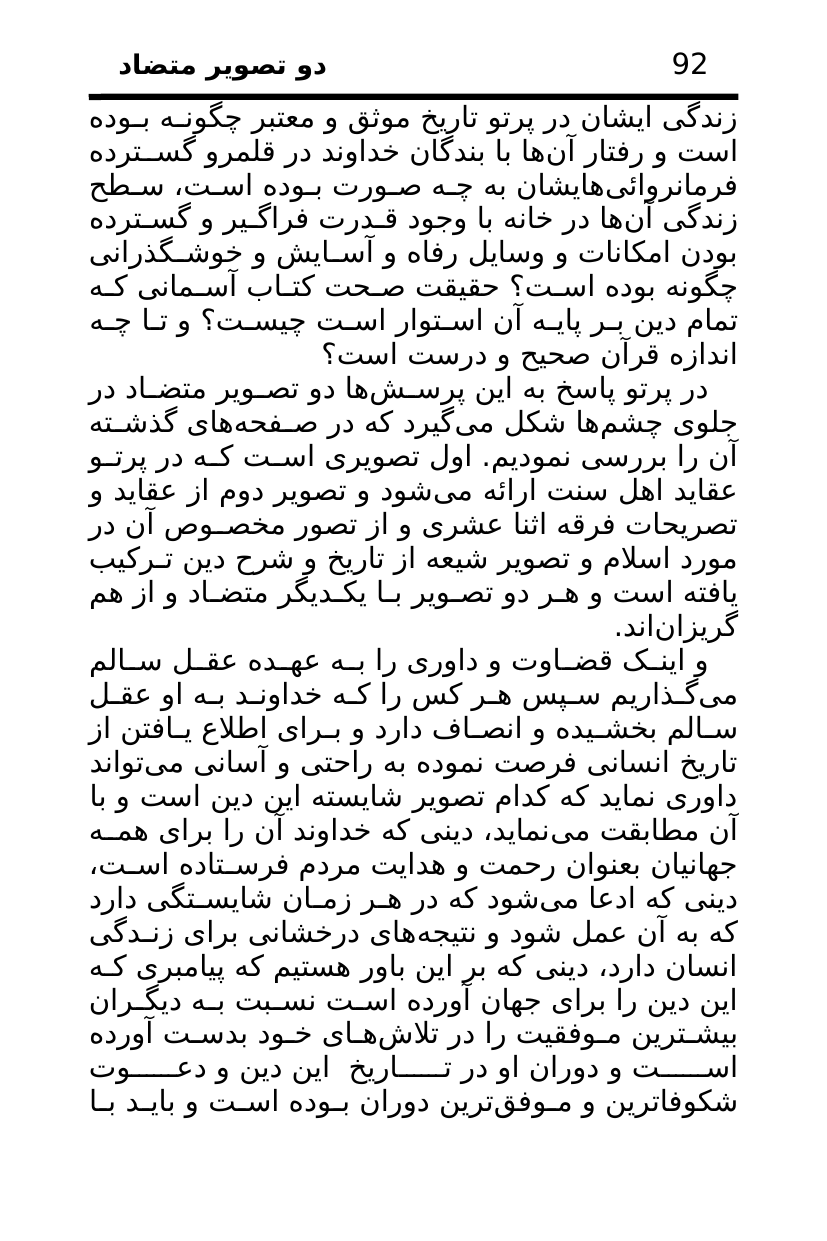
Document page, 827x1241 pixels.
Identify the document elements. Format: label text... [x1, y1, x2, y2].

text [89, 100, 738, 372]
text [89, 643, 738, 1119]
text در پرتو پاسخ به این پرسش‌ها دو تصویر متضاد در جلوی چشم‌ها شکل می‌گیرد که در صفحه‌های گذشته آن را بررسی نمودیم. اول تصویری است که در پرتو عقاید اهل سنت ارائه می‌شود و تصویر دوم از عقاید و تصریحات فرقه اثنا عشری و از تصور مخصوص آن در مورد اسلام و تصویر شیعه از تاریخ و شرح دین ترکیب یافته است و هر دو تصویر با یکدیگر متضاد و از هم گریزان‌اند. [89, 372, 738, 643]
